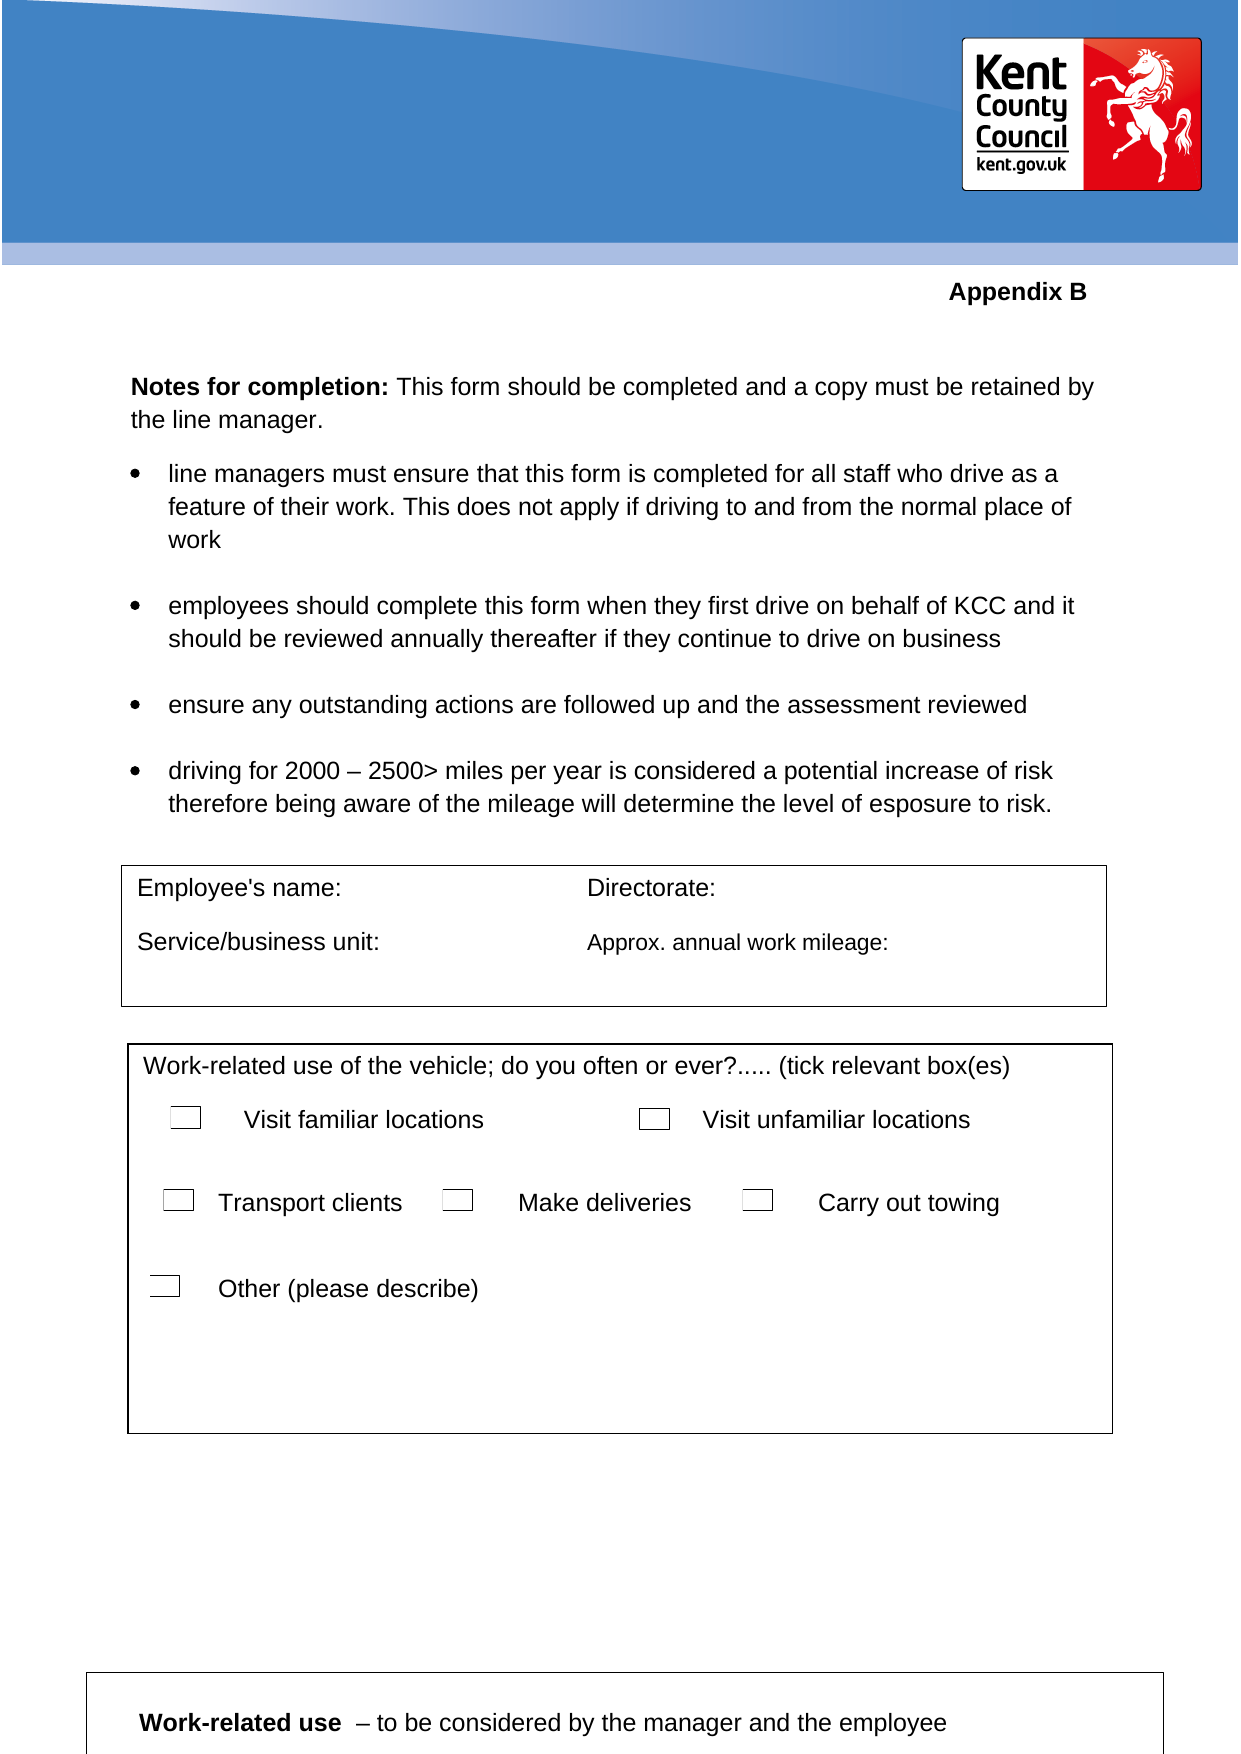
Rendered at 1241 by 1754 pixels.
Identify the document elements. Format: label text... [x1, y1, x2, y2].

table_header Notes for completion: This form should be completed and a copy must be retained by the line manager. line managers must ensure that this form is completed for all staff who drive as a feature of their work. This does not apply if driving to and from the normal place of work employees should complete this form when they first drive on behalf of KCC and it should be reviewed annually thereafter if they continue to drive on business ensure any outstanding actions are followed up and the assessment reviewed driving for 2000 – 2500> miles per year is considered a potential increase of risk therefore being aware of the mileage will determine the level of esposure to risk. [119, 269, 1106, 740]
text Appendix B [75, 100, 1165, 129]
